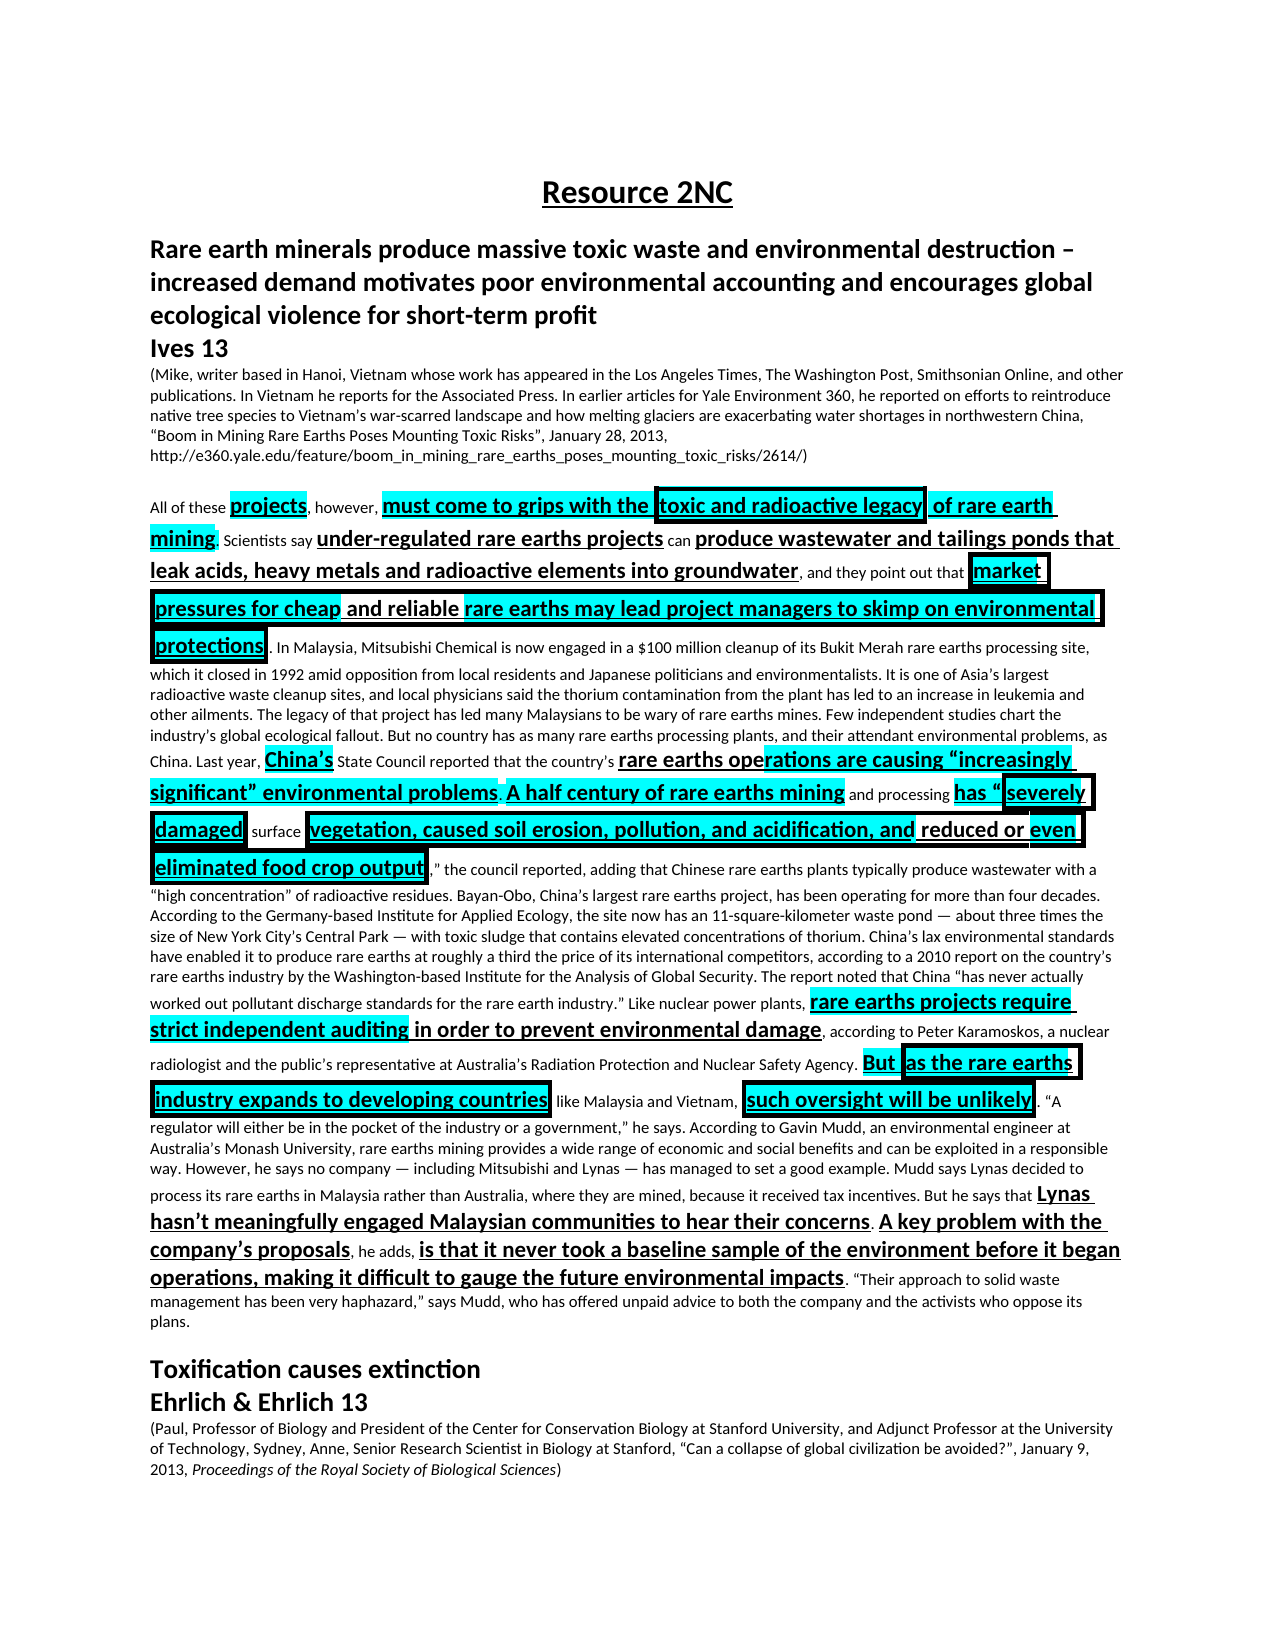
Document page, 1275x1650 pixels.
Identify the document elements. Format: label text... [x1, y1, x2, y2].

subtitle Toxification causes extinction [150, 1352, 1125, 1385]
text Ives 13 [150, 331, 1125, 364]
text All of these projects, however, must come to grips with the toxic and radioactive legacy of rare earth mining. Scientists say under-regulated rare earths projects can produce wastewater and tailings ponds that leak acids, heavy metals and radioactive elements into groundwater, and they point out that market pressures for cheap and reliable rare earths may lead project managers to skimp on environmental protections. In Malaysia, Mitsubishi Chemical is now engaged in a $100 million cleanup of its Bukit Merah rare earths processing site, which it closed in 1992 amid opposition from local residents and Japanese politicians and environmentalists. It is one of Asia’s largest radioactive waste cleanup sites, and local physicians said the thorium contamination from the plant has led to an increase in leukemia and other ailments. The legacy of that project has led many Malaysians to be wary of rare earths mines. Few independent studies chart the industry’s global ecological fallout. But no country has as many rare earths processing plants, and their attendant environmental problems, as China. Last year, China’s State Council reported that the country’s rare earths operations are causing “increasingly significant” environmental problems. A half century of rare earths mining and processing has “severely damaged surface vegetation, caused soil erosion, pollution, and acidification, and reduced or even eliminated food crop output,” the council reported, adding that Chinese rare earths plants typically produce wastewater with a “high concentration” of radioactive residues. Bayan-Obo, China’s largest rare earths project, has been operating for more than four decades. According to the Germany-based Institute for Applied Ecology, the site now has an 11-square-kilometer waste pond — about three times the size of New York City’s Central Park — with toxic sludge that contains elevated concentrations of thorium. China’s lax environmental standards have enabled it to produce rare earths at roughly a third the price of its international competitors, according to a 2010 report on the country’s rare earths industry by the Washington-based Institute for the Analysis of Global Security. The report noted that China “has never actually worked out pollutant discharge standards for the rare earth industry.” Like nuclear power plants, rare earths projects require strict independent auditing in order to prevent environmental damage, according to Peter Karamoskos, a nuclear radiologist and the public’s representative at Australia’s Radiation Protection and Nuclear Safety Agency. But as the rare earths industry expands to developing countries like Malaysia and Vietnam, such oversight will be unlikely. “A regulator will either be in the pocket of the industry or a government,” he says. According to Gavin Mudd, an environmental engineer at Australia’s Monash University, rare earths mining provides a wide range of economic and social benefits and can be exploited in a responsible way. However, he says no company — including Mitsubishi and Lynas — has managed to set a good example. Mudd says Lynas decided to process its rare earths in Malaysia rather than Australia, where they are mined, because it received tax incentives. But he says that Lynas hasn’t meaningfully engaged Malaysian communities to hear their concerns. A key problem with the company’s proposals, he adds, is that it never took a baseline sample of the environment before it began operations, making it difficult to gauge the future environmental impacts. “Their approach to solid waste management has been very haphazard,” says Mudd, who has offered unpaid advice to both the company and the activists who oppose its plans. [150, 486, 1125, 1331]
subtitle Resource 2NC [150, 171, 1125, 212]
subtitle Rare earth minerals produce massive toxic waste and environmental destruction – increased demand motivates poor environmental accounting and encourages global ecological violence for short-term profit [150, 232, 1125, 331]
text Ehrlich & Ehrlich 13 [150, 1385, 1125, 1418]
text (Paul, Professor of Biology and President of the Center for Conservation Biology at Stanford University, and Adjunct Professor at the University of Technology, Sydney, Anne, Senior Research Scientist in Biology at Stanford, “Can a collapse of global civilization be avoided?”, January 9, 2013, Proceedings of the Royal Society of Biological Sciences) [150, 1418, 1125, 1479]
text (Mike, writer based in Hanoi, Vietnam whose work has appeared in the Los Angeles Times, The Washington Post, Smithsonian Online, and other publications. In Vietnam he reports for the Associated Press. In earlier articles for Yale Environment 360, he reported on efforts to reintroduce native tree species to Vietnam’s war-scarred landscape and how melting glaciers are exacerbating water shortages in northwestern China, “Boom in Mining Rare Earths Poses Mounting Toxic Risks”, January 28, 2013, http://e360.yale.edu/feature/boom_in_mining_rare_earths_poses_mounting_toxic_risks/2614/) [150, 364, 1125, 466]
